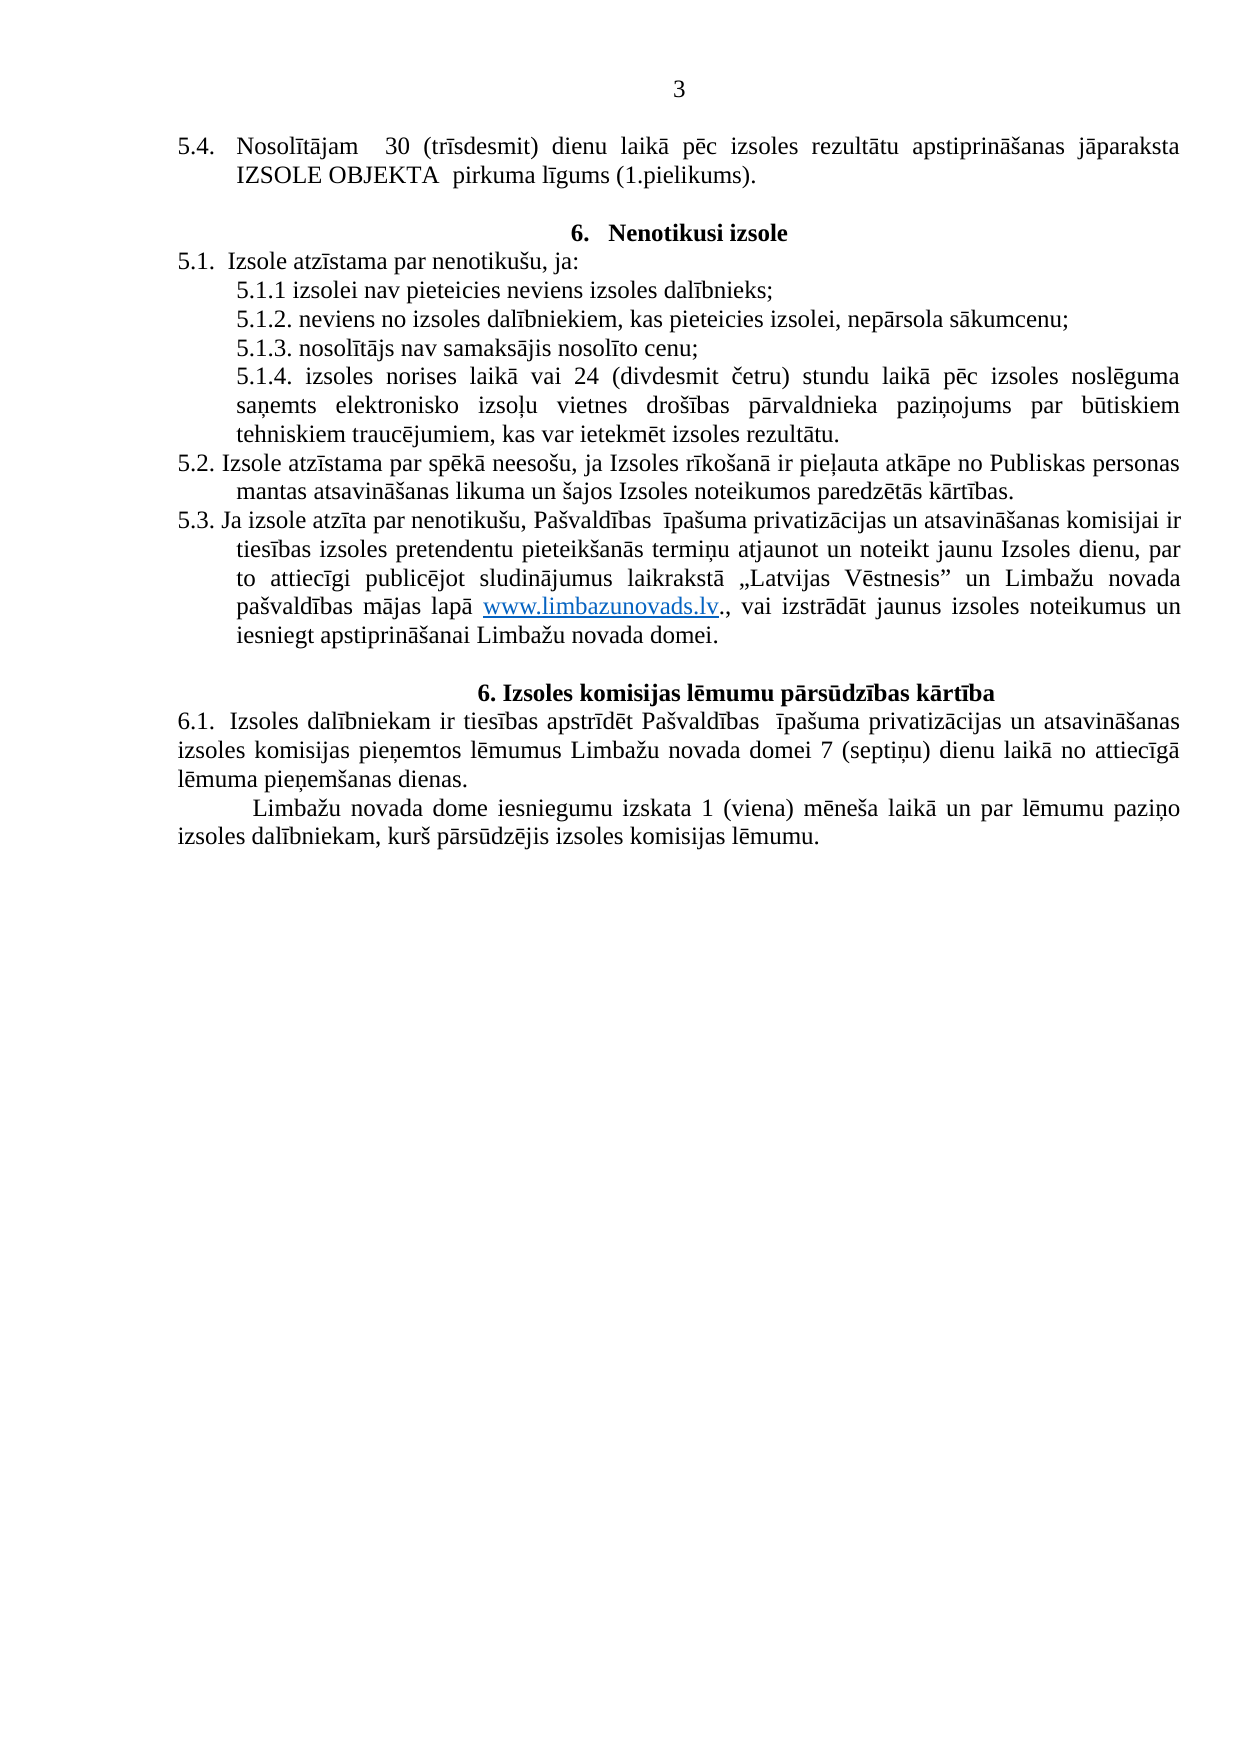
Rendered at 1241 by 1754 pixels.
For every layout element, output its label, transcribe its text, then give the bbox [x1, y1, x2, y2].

text Limbažu novada dome iesniegumu izskata 1 (viena) mēneša laikā un par lēmumu paziņo izsoles dalībniekam, kurš pārsūdzējis izsoles komisijas lēmumu. [177, 793, 1181, 850]
text 5.2. Izsole atzīstama par spēkā neesošu, ja Izsoles rīkošanā ir pieļauta atkāpe no Publiskas personas mantas atsavināšanas likuma un šajos Izsoles noteikumos paredzētās kārtības. [177, 448, 1181, 505]
text 6.1. Izsoles dalībniekam ir tiesības apstrīdēt Pašvaldības īpašuma privatizācijas un atsavināšanas izsoles komisijas pieņemtos lēmumus Limbažu novada domei 7 (septiņu) dienu laikā no attiecīgā lēmuma pieņemšanas dienas. [177, 706, 1181, 793]
text 5.1. Izsole atzīstama par nenotikušu, ja: [177, 246, 1181, 275]
list Nenotikusi izsole [177, 218, 1181, 246]
text 5.1.1 izsolei nav pieteicies neviens izsoles dalībnieks; [236, 275, 1181, 304]
text 6. Izsoles komisijas lēmumu pārsūdzības kārtība [461, 678, 1181, 706]
text 5.1.3. nosolītājs nav samaksājis nosolīto cenu; [236, 333, 1181, 361]
text 5.1.4. izsoles norises laikā vai 24 (divdesmit četru) stundu laikā pēc izsoles noslēguma saņemts elektronisko izsoļu vietnes drošības pārvaldnieka paziņojums par būtiskiem tehniskiem traucējumiem, kas var ietekmēt izsoles rezultātu. [177, 361, 1181, 448]
text 5.3. Ja izsole atzīta par nenotikušu, Pašvaldības īpašuma privatizācijas un atsavināšanas komisijai ir tiesības izsoles pretendentu pieteikšanās termiņu atjaunot un noteikt jaunu Izsoles dienu, par to attiecīgi publicējot sludinājumus laikrakstā „Latvijas Vēstnesis” un Limbažu novada pašvaldības mājas lapā www.limbazunovads.lv., vai izstrādāt jaunus izsoles noteikumus un iesniegt apstiprināšanai Limbažu novada domei. [177, 505, 1181, 649]
text 5.1.2. neviens no izsoles dalībniekiem, kas pieteicies izsolei, nepārsola sākumcenu; [236, 304, 1181, 333]
list Nosolītājam 30 (trīsdesmit) dienu laikā pēc izsoles rezultātu apstiprināšanas jāparaksta izsole objekta pirkuma līgums (1.pielikums). [177, 131, 1181, 189]
